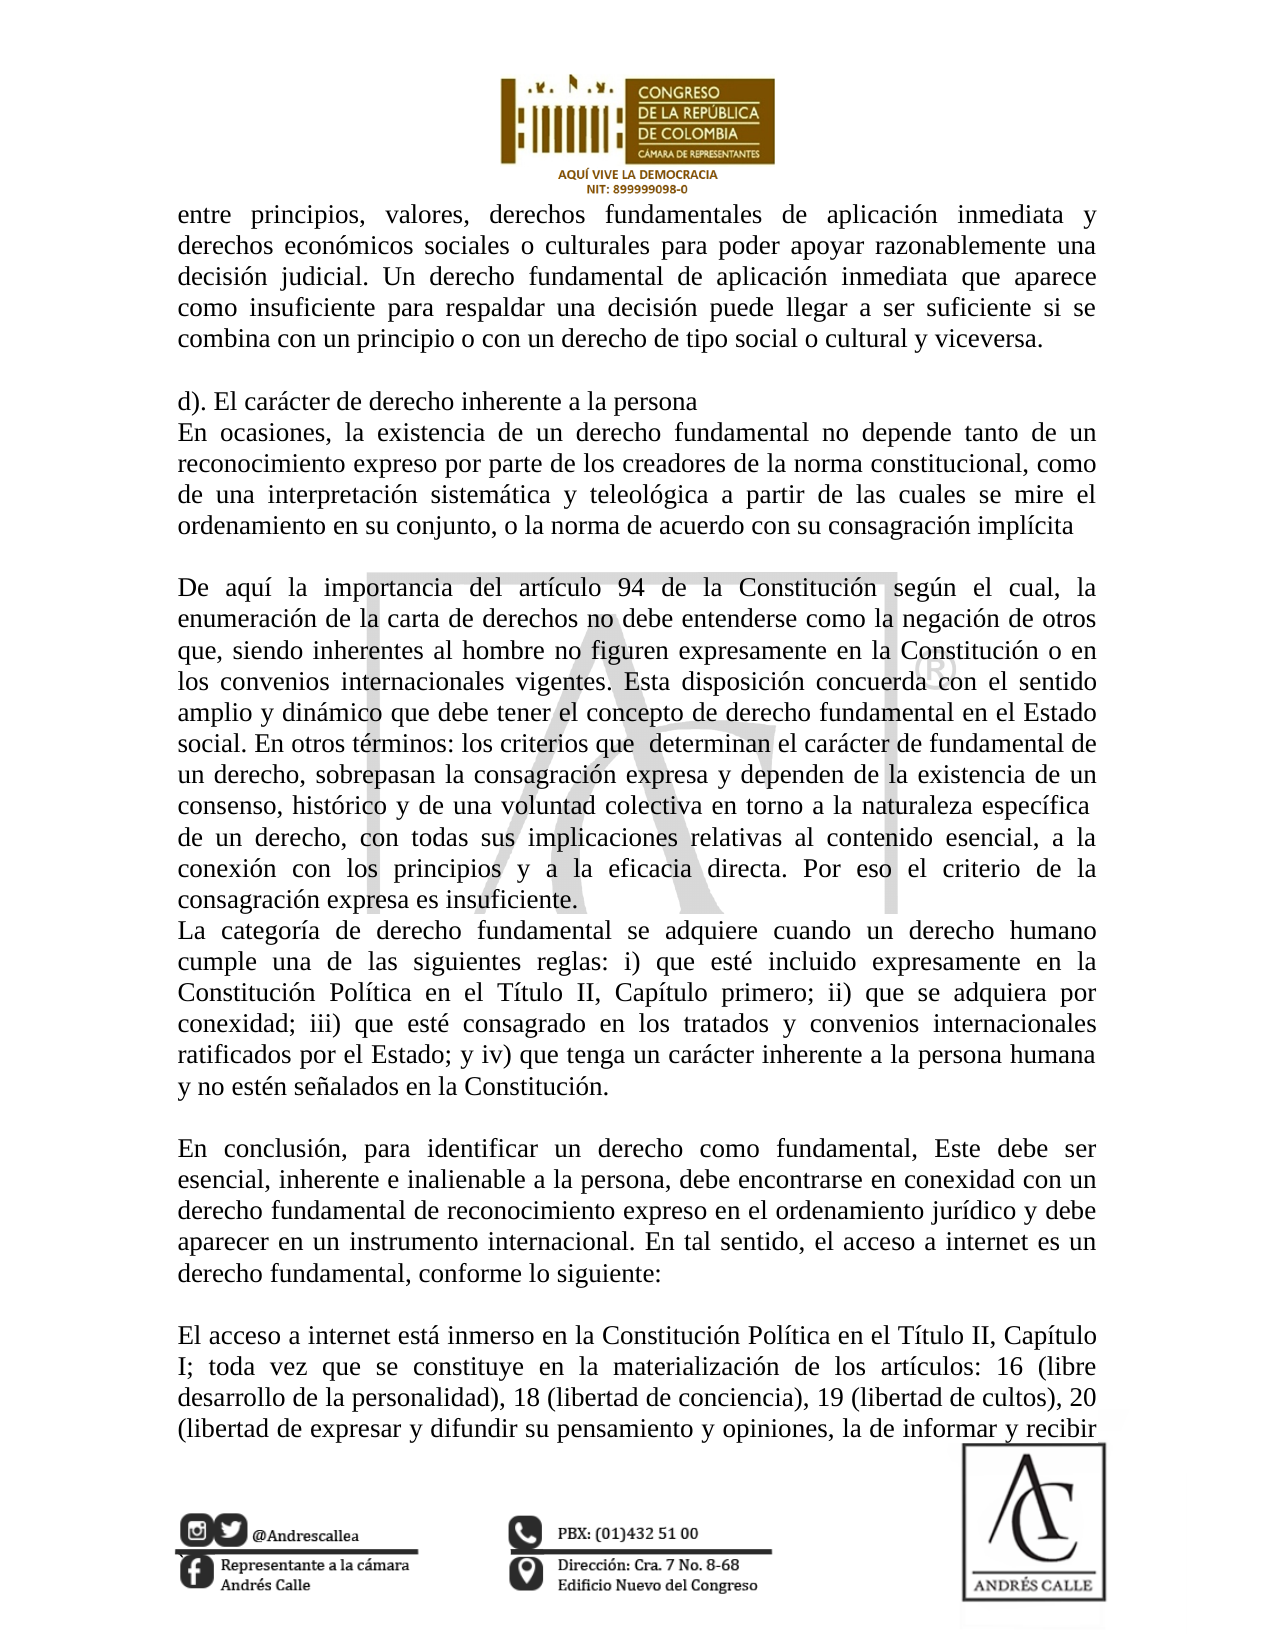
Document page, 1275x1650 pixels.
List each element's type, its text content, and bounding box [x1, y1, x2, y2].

text d). El carácter de derecho inherente a la persona [177, 384, 1098, 416]
text De aquí la importancia del artículo 94 de la Constitución según el cual, la enumeración de la carta de derechos no debe entenderse como la negación de otros que, siendo inherentes al hombre no figuren expresamente en la Constitución o en los convenios internacionales vigentes. Esta disposición concuerda con el sentido amplio y dinámico que debe tener el concepto de derecho fundamental en el Estado social. En otros términos: los criterios que determinan el carácter de fundamental de un derecho, sobrepasan la consagración expresa y dependen de la existencia de un consenso, histórico y de una voluntad colectiva en torno a la naturaleza específica de un derecho, con todas sus implicaciones relativas al contenido esencial, a la conexión con los principios y a la eficacia directa. Por eso el criterio de la consagración expresa es insuficiente. [177, 571, 1098, 914]
picture [500, 73, 775, 198]
text En ocasiones, la existencia de un derecho fundamental no depende tanto de un reconocimiento expreso por parte de los creadores de la norma constitucional, como de una interpretación sistemática y teleológica a partir de las cuales se mire el ordenamiento en su conjunto, o la norma de acuerdo con su consagración implícita [177, 416, 1098, 540]
picture [47, 1409, 1188, 1641]
text En conclusión, para identificar un derecho como fundamental, Este debe ser esencial, inherente e inalienable a la persona, debe encontrarse en conexidad con un derecho fundamental de reconocimiento expreso en el ordenamiento jurídico y debe aparecer en un instrumento internacional. En tal sentido, el acceso a internet es un derecho fundamental, conforme lo siguiente: [177, 1132, 1098, 1288]
text La categoría de derecho fundamental se adquiere cuando un derecho humano cumple una de las siguientes reglas: i) que esté incluido expresamente en la Constitución Política en el Título II, Capítulo primero; ii) que se adquiera por conexidad; iii) que esté consagrado en los tratados y convenios internacionales ratificados por el Estado; y iv) que tenga un carácter inherente a la persona humana y no estén señalados en la Constitución. [177, 914, 1098, 1101]
